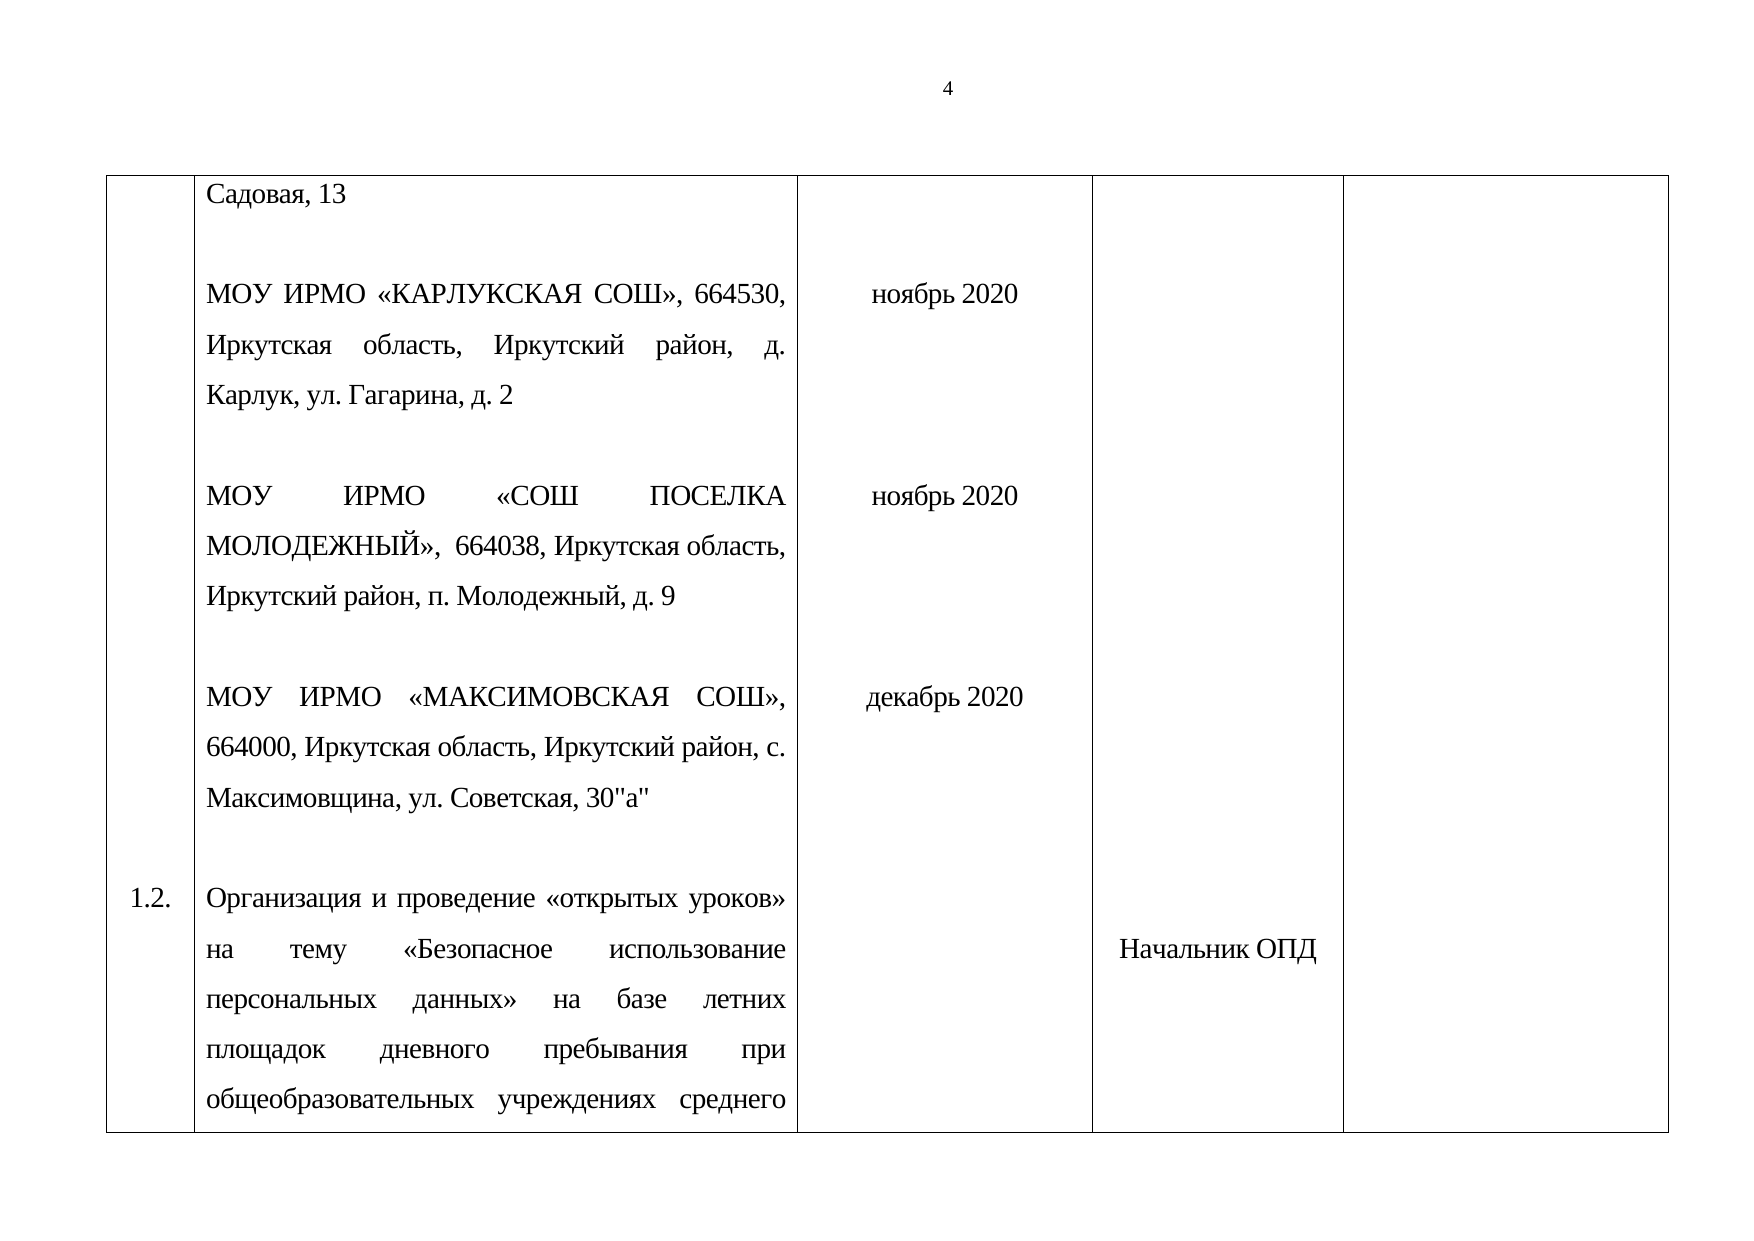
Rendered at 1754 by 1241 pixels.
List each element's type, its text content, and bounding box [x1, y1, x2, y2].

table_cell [1344, 176, 1668, 1132]
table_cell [195, 176, 797, 1132]
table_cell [1093, 176, 1343, 1132]
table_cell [798, 176, 1092, 1132]
table_cell 1.1. 1.2. 1.3. 1.4. [107, 176, 194, 1132]
